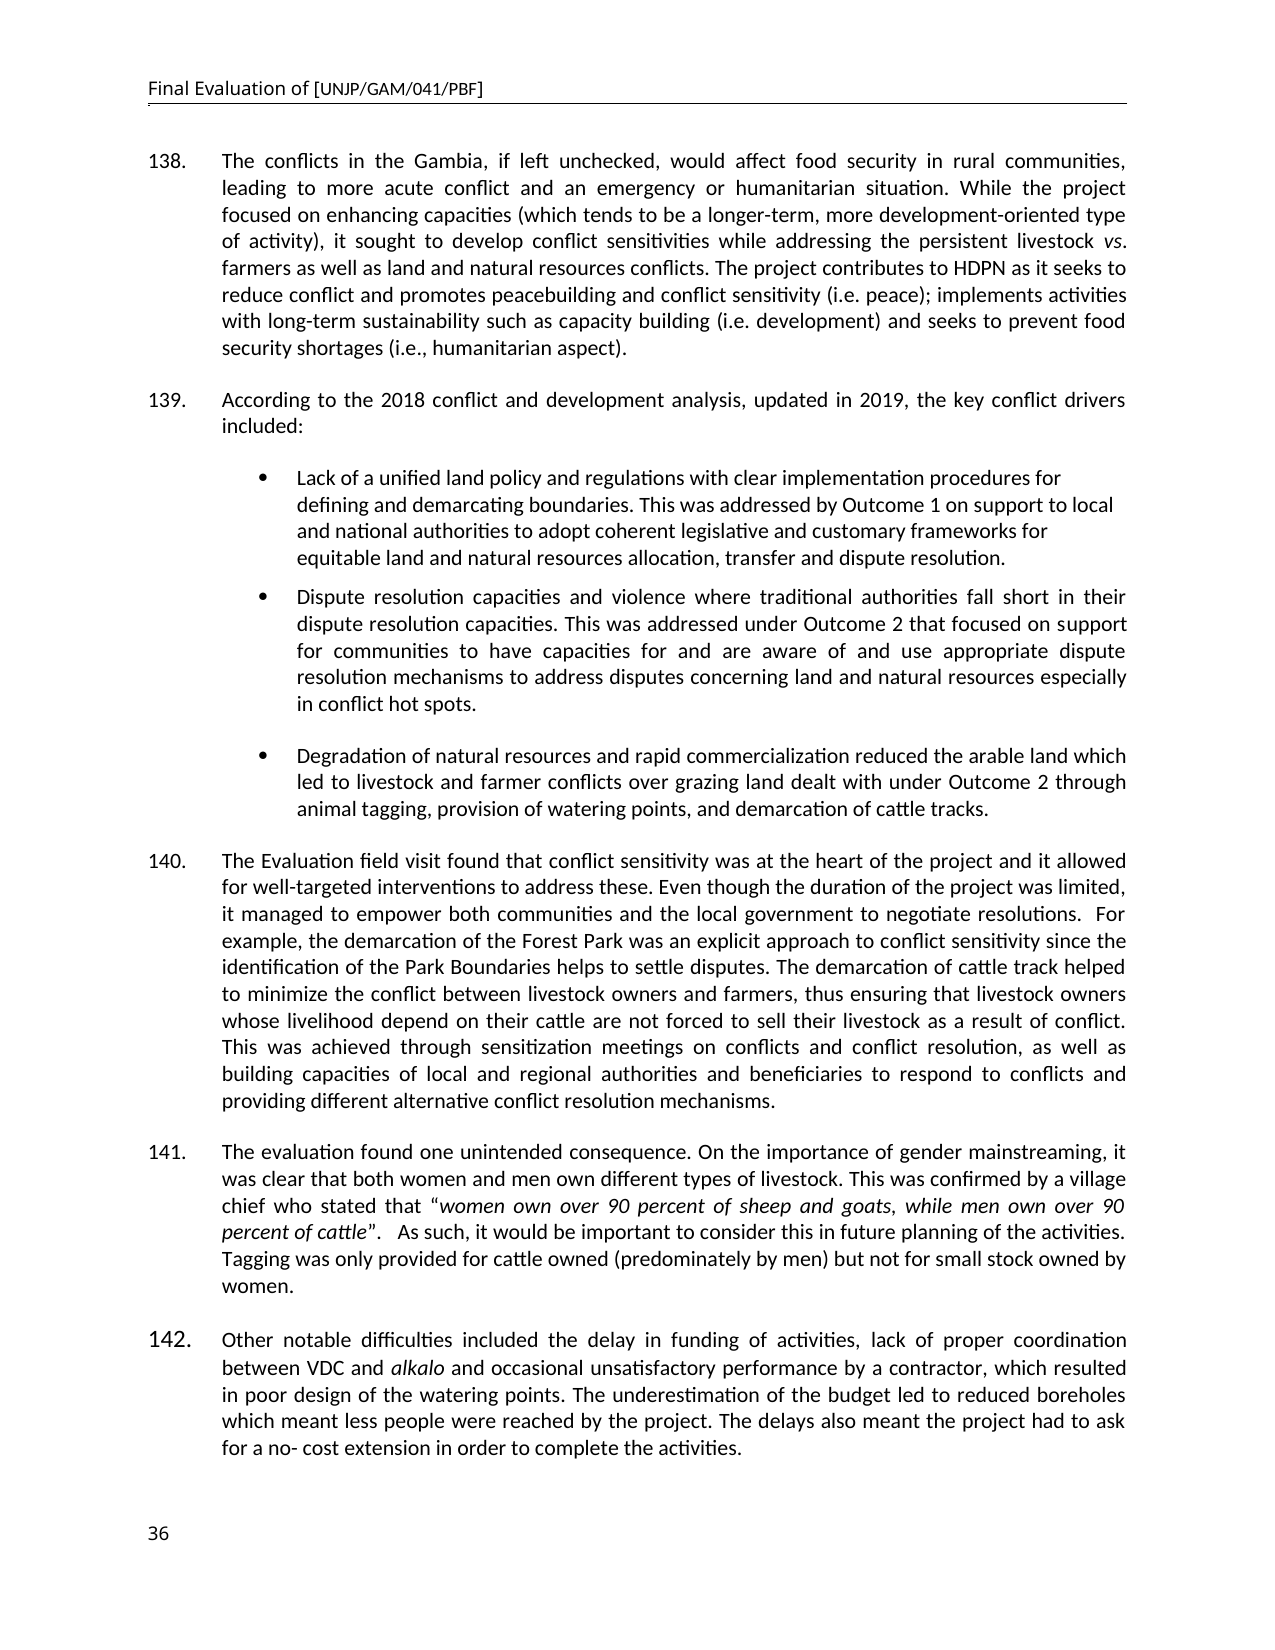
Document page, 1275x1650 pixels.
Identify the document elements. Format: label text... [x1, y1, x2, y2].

list Lack of a unified land policy and regulations with clear implementation procedures for defining and demarcating boundaries. This was addressed by Outcome 1 on support to local and national authorities to adopt coherent legislative and customary frameworks for equitable land and natural resources allocation, transfer and dispute resolution. [259, 464, 1127, 571]
text The Evaluation field visit found that conflict sensitivity was at the heart of the project and it allowed for well-targeted interventions to address these. Even though the duration of the project was limited, it managed to empower both communities and the local government to negotiate resolutions. For example, the demarcation of the Forest Park was an explicit approach to conflict sensitivity since the identification of the Park Boundaries helps to settle disputes. The demarcation of cattle track helped to minimize the conflict between livestock owners and farmers, thus ensuring that livestock owners whose livelihood depend on their cattle are not forced to sell their livestock as a result of conflict. This was achieved through sensitization meetings on conflicts and conflict resolution, as well as building capacities of local and regional authorities and beneficiaries to respond to conflicts and providing different alternative conflict resolution mechanisms. [148, 847, 1127, 1113]
list Degradation of natural resources and rapid commercialization reduced the arable land which led to livestock and farmer conflicts over grazing land dealt with under Outcome 2 through animal tagging, provision of watering points, and demarcation of cattle tracks. [259, 742, 1127, 822]
text Other notable difficulties included the delay in funding of activities, lack of proper coordination between VDC and alkalo and occasional unsatisfactory performance by a contractor, which resulted in poor design of the watering points. The underestimation of the budget led to reduced boreholes which meant less people were reached by the project. The delays also meant the project had to ask for a no- cost extension in order to complete the activities. [148, 1323, 1127, 1461]
text The evaluation found one unintended consequence. On the importance of gender mainstreaming, it was clear that both women and men own different types of livestock. This was confirmed by a village chief who stated that “women own over 90 percent of sheep and goats, while men own over 90 percent of cattle”. As such, it would be important to consider this in future planning of the activities. Tagging was only provided for cattle owned (predominately by men) but not for small stock owned by women. [148, 1138, 1127, 1298]
text According to the 2018 conflict and development analysis, updated in 2019, the key conflict drivers included: [148, 386, 1127, 439]
text The conflicts in the Gambia, if left unchecked, would affect food security in rural communities, leading to more acute conflict and an emergency or humanitarian situation. While the project focused on enhancing capacities (which tends to be a longer-term, more development-oriented type of activity), it sought to develop conflict sensitivities while addressing the persistent livestock vs. farmers as well as land and natural resources conflicts. The project contributes to HDPN as it seeks to reduce conflict and promotes peacebuilding and conflict sensitivity (i.e. peace); implements activities with long-term sustainability such as capacity building (i.e. development) and seeks to prevent food security shortages (i.e., humanitarian aspect). [148, 148, 1127, 361]
list Dispute resolution capacities and violence where traditional authorities fall short in their dispute resolution capacities. This was addressed under Outcome 2 that focused on support for communities to have capacities for and are aware of and use appropriate dispute resolution mechanisms to address disputes concerning land and natural resources especially in conflict hot spots. [259, 583, 1127, 717]
